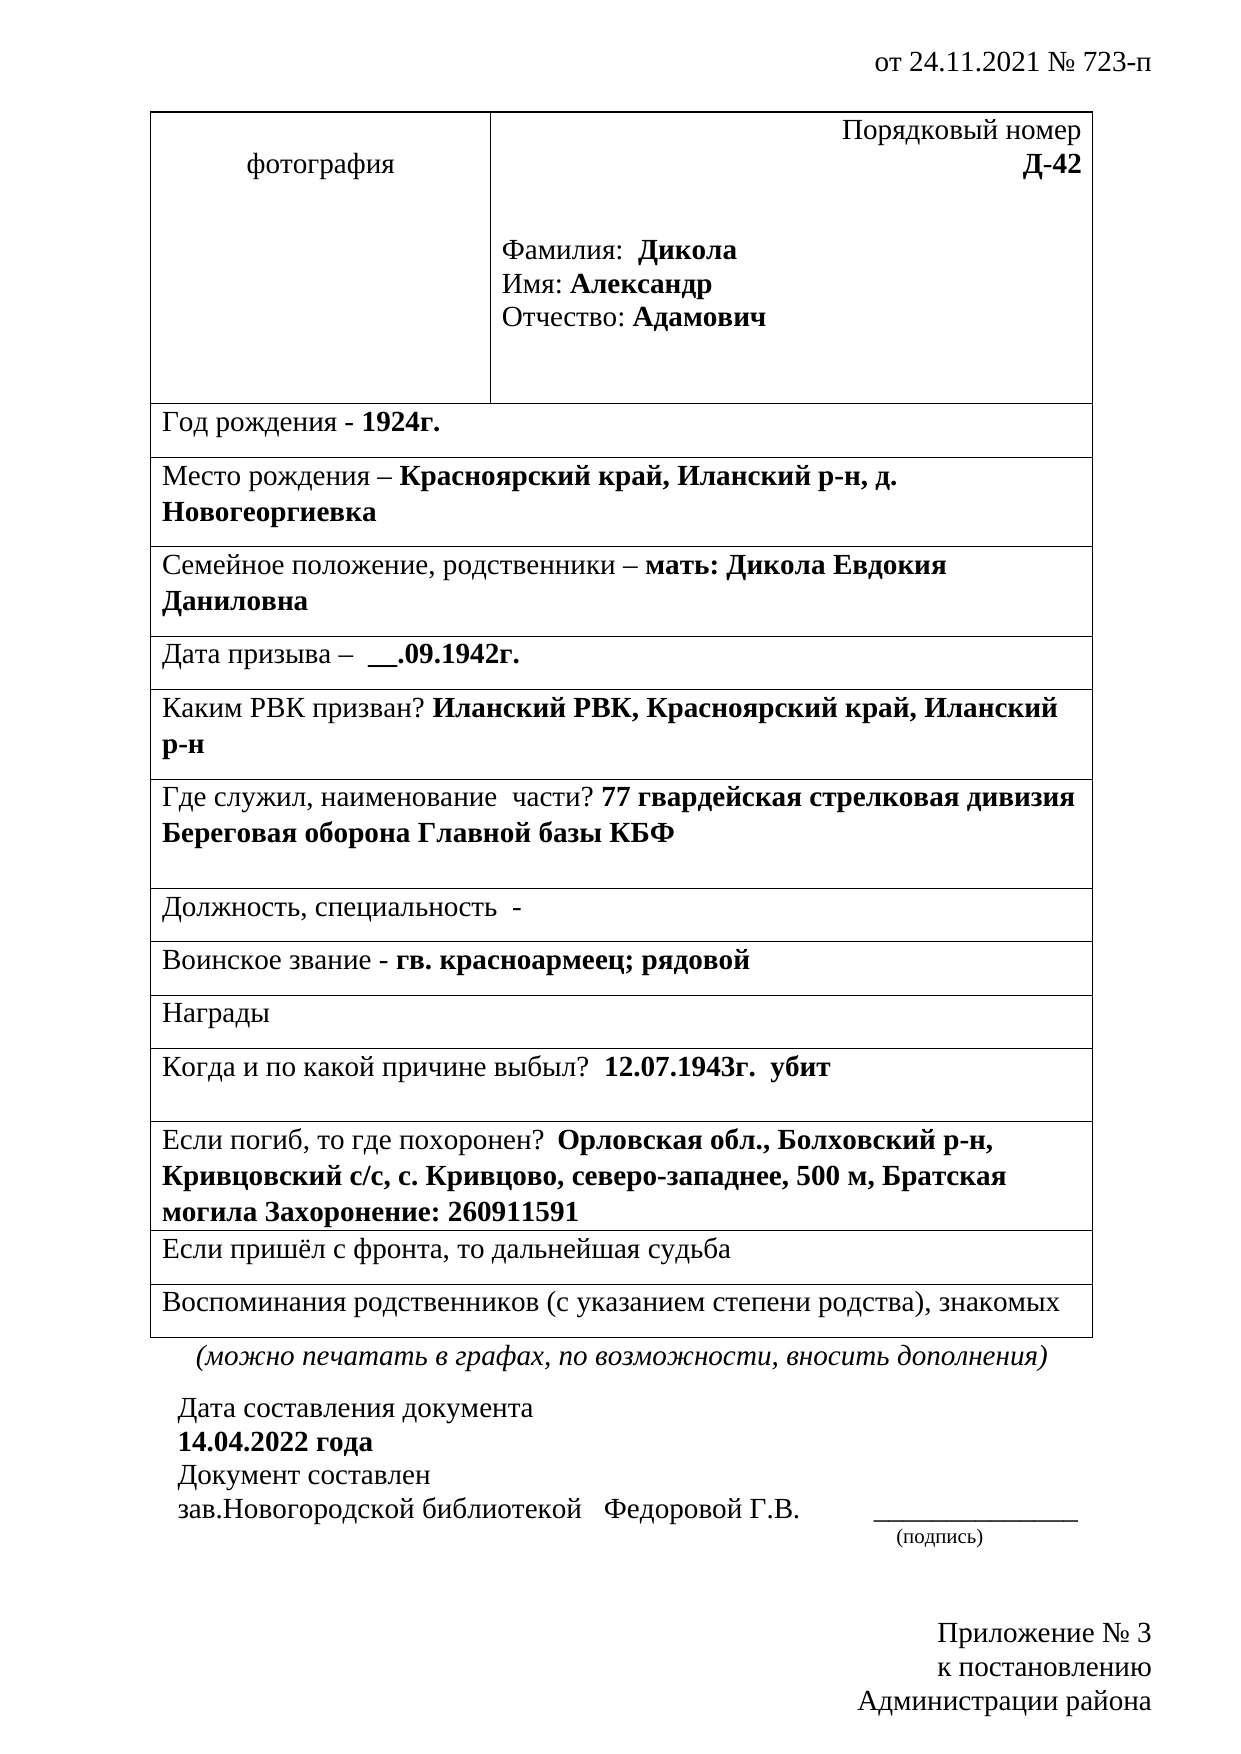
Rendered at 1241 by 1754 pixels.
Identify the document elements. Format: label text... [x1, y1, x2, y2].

table_cell Если погиб, то где похоронен? Орловская обл., Болховский р-н, Кривцовский с/с, с. Кривцово, северо-западнее, 500 м, Братская могила Захоронение: 260911591 [151, 1122, 1092, 1230]
text от 24.11.2021 № 723-п [177, 44, 1152, 78]
table_cell Воспоминания родственников (с указанием степени родства), знакомых [151, 1285, 1092, 1337]
text Документ составлен [177, 1457, 1152, 1491]
table_cell Год рождения - 1924г. [151, 404, 1092, 457]
text к постановлению [177, 1649, 1152, 1683]
table_header фотография [151, 113, 490, 403]
table_cell Место рождения – Красноярский край, Иланский р-н, д. Новогеоргиевка [151, 458, 1092, 546]
text Администрации района [177, 1683, 1152, 1716]
table_cell Семейное положение, родственники – мать: Дикола Евдокия Даниловна [151, 547, 1092, 636]
table_cell Где служил, наименование части? 77 гвардейская стрелковая дивизия Береговая оборона Главной базы КБФ [151, 780, 1092, 888]
table_cell (можно печатать в графах, по возможности, вносить дополнения) [151, 1338, 1093, 1390]
table_cell Воинское звание - гв. красноармеец; рядовой [151, 942, 1092, 994]
table_cell Дата призыва – __.09.1942г. [151, 637, 1092, 689]
text зав.Новогородской библиотекой Федоровой Г.В. ______________ [177, 1491, 1152, 1524]
text 14.04.2022 года [177, 1424, 1152, 1457]
text (подпись) [177, 1524, 1152, 1548]
table_cell Награды [151, 996, 1092, 1048]
text Приложение № 3 [177, 1616, 1152, 1649]
table_cell Если пришёл с фронта, то дальнейшая судьба [151, 1231, 1092, 1283]
text Дата составления документа [177, 1390, 1152, 1424]
table_cell Должность, специальность - [151, 889, 1092, 941]
table_cell Каким РВК призван? Иланский РВК, Красноярский край, Иланский р-н [151, 690, 1092, 778]
table_cell Когда и по какой причине выбыл? 12.07.1943г. убит [151, 1049, 1092, 1121]
table_header Порядковый номер Д-42 Фамилия: Дикола Имя: Александр Отчество: Адамович [491, 113, 1092, 403]
